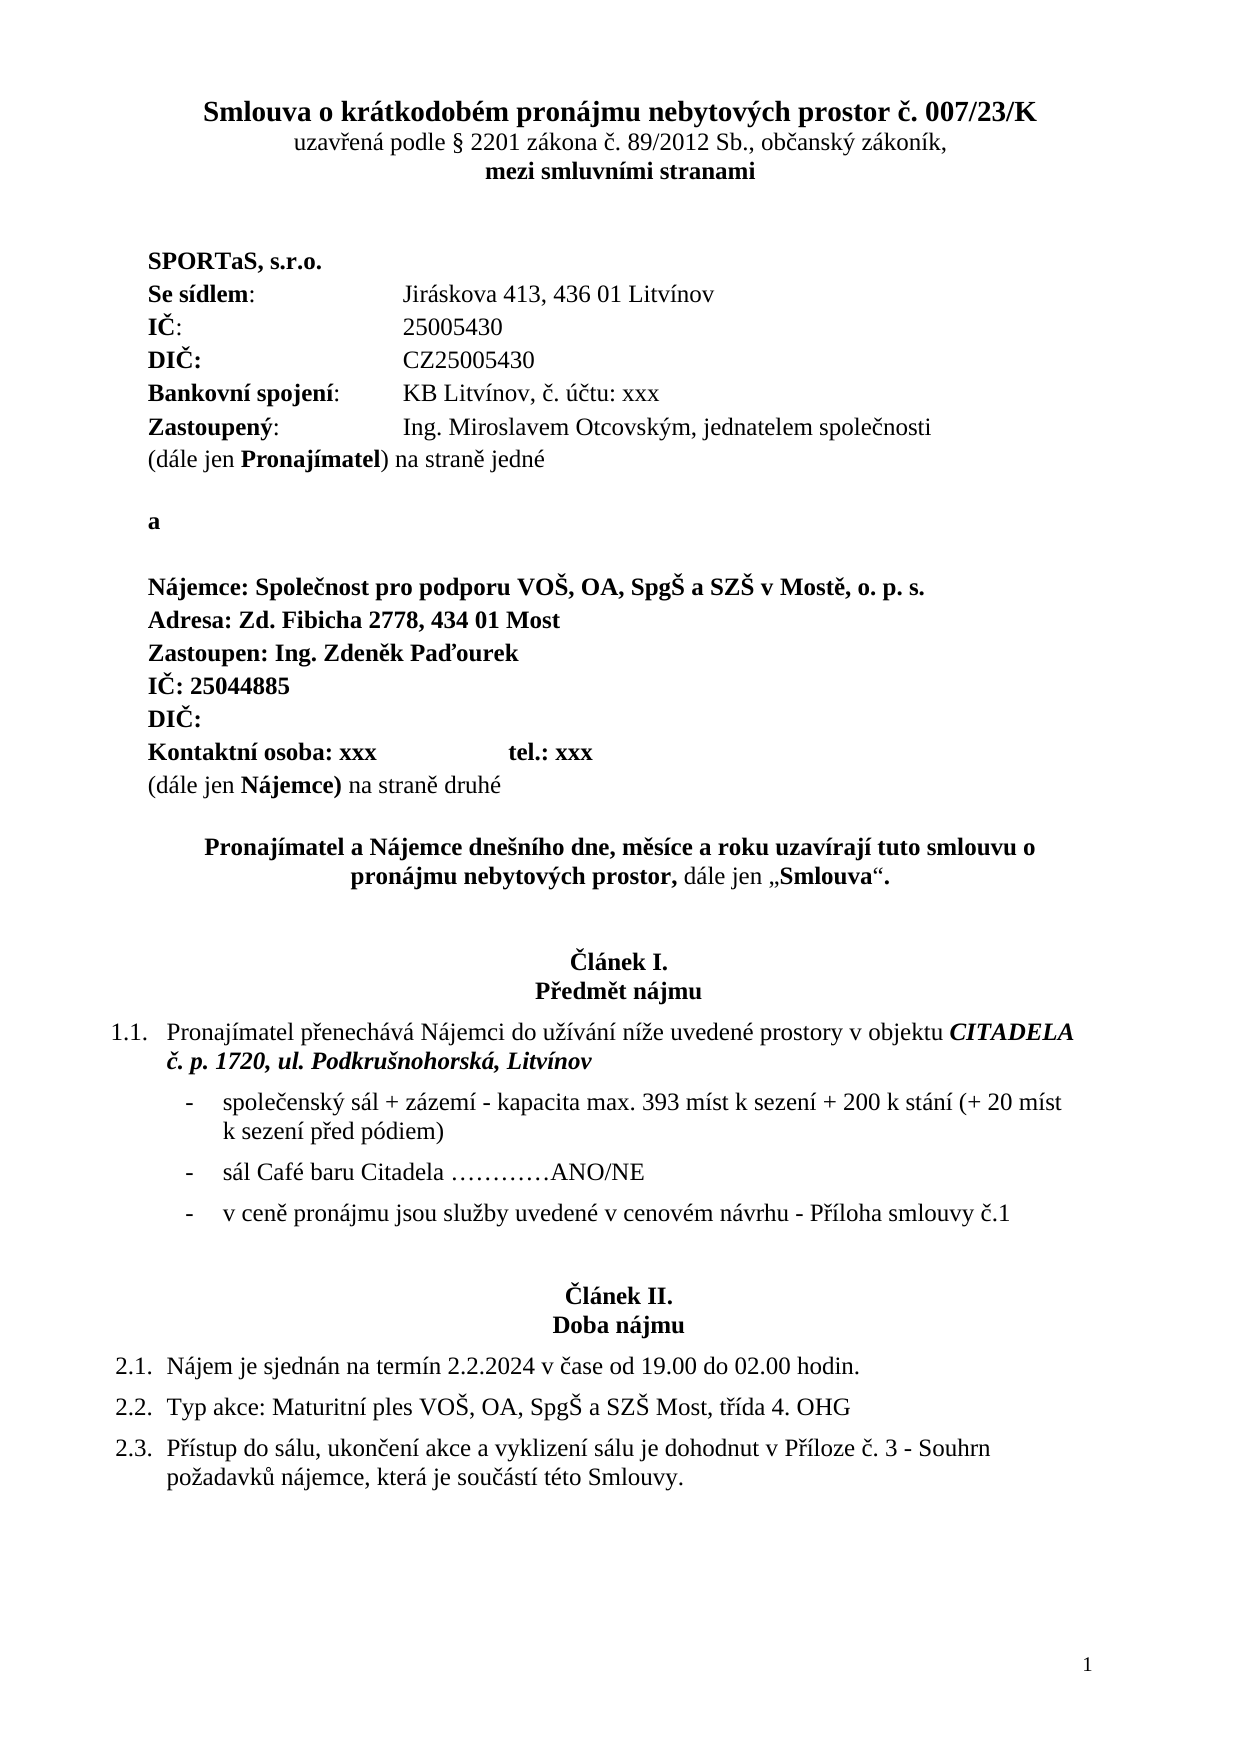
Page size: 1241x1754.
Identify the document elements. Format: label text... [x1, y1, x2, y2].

list v ceně pronájmu jsou služby uvedené v cenovém návrhu - Příloha smlouvy č.1 [185, 1198, 1093, 1227]
text uzavřená podle § 2201 zákona č. 89/2012 Sb., občanský zákoník, [148, 127, 1093, 156]
text a [148, 506, 1093, 535]
text (dále jen Nájemce) na straně druhé [148, 771, 1093, 799]
text Adresa: Zd. Fibicha 2778, 434 01 Most [148, 605, 1093, 634]
list společenský sál + zázemí - kapacita max. 393 míst k sezení + 200 k stání (+ 20 míst k sezení před pódiem) [185, 1087, 1093, 1145]
text Bankovní spojení: KB Litvínov, č. účtu: xxx [148, 378, 1093, 407]
list Nájem je sjednán na termín 2.2.2024 v čase od 19.00 do 02.00 hodin. [115, 1351, 1093, 1380]
text DIČ: [148, 704, 1093, 733]
text mezi smluvními stranami [148, 156, 1093, 185]
list Typ akce: Maturitní ples VOŠ, OA, SpgŠ a SZŠ Most, třída 4. OHG [115, 1392, 1093, 1421]
list Přístup do sálu, ukončení akce a vyklizení sálu je dohodnut v Příloze č. 3 - Souhrn požadavků nájemce, která je součástí této Smlouvy. [115, 1433, 1093, 1491]
text DIČ: CZ25005430 [148, 346, 1093, 374]
subtitle Článek I. [145, 947, 1093, 976]
subtitle Článek II. [145, 1281, 1093, 1310]
text Zastoupený: Ing. Miroslavem Otcovským, jednatelem společnosti [148, 412, 1093, 440]
text (dále jen Pronajímatel) na straně jedné [148, 444, 1093, 473]
subtitle Doba nájmu [145, 1310, 1093, 1338]
text Se sídlem: Jiráskova 413, 436 01 Litvínov [148, 279, 758, 308]
list Pronajímatel přenechává Nájemci do užívání níže uvedené prostory v objektu CITADELA č. p. 1720, ul. Podkrušnohorská, Litvínov [110, 1017, 1093, 1075]
text Smlouva o krátkodobém pronájmu nebytových prostor č. 007/23/K [148, 94, 1093, 127]
text Kontaktní osoba: xxx tel.: xxx [148, 737, 1093, 766]
text Pronajímatel a Nájemce dnešního dne, měsíce a roku uzavírají tuto smlouvu o pronájmu nebytových prostor, dále jen „Smlouva“. [148, 832, 1093, 890]
text IČ: 25044885 [148, 671, 1093, 700]
text Zastoupen: Ing. Zdeněk Paďourek [148, 638, 1093, 667]
list sál Café baru Citadela …………ANO/NE [185, 1157, 1093, 1186]
text SPORTaS, s.r.o. [148, 246, 673, 275]
subtitle Předmět nájmu [145, 976, 1093, 1005]
text Nájemce: Společnost pro podporu VOŠ, OA, SpgŠ a SZŠ v Mostě, o. p. s. [148, 572, 1093, 601]
text IČ: 25005430 [148, 312, 1093, 341]
